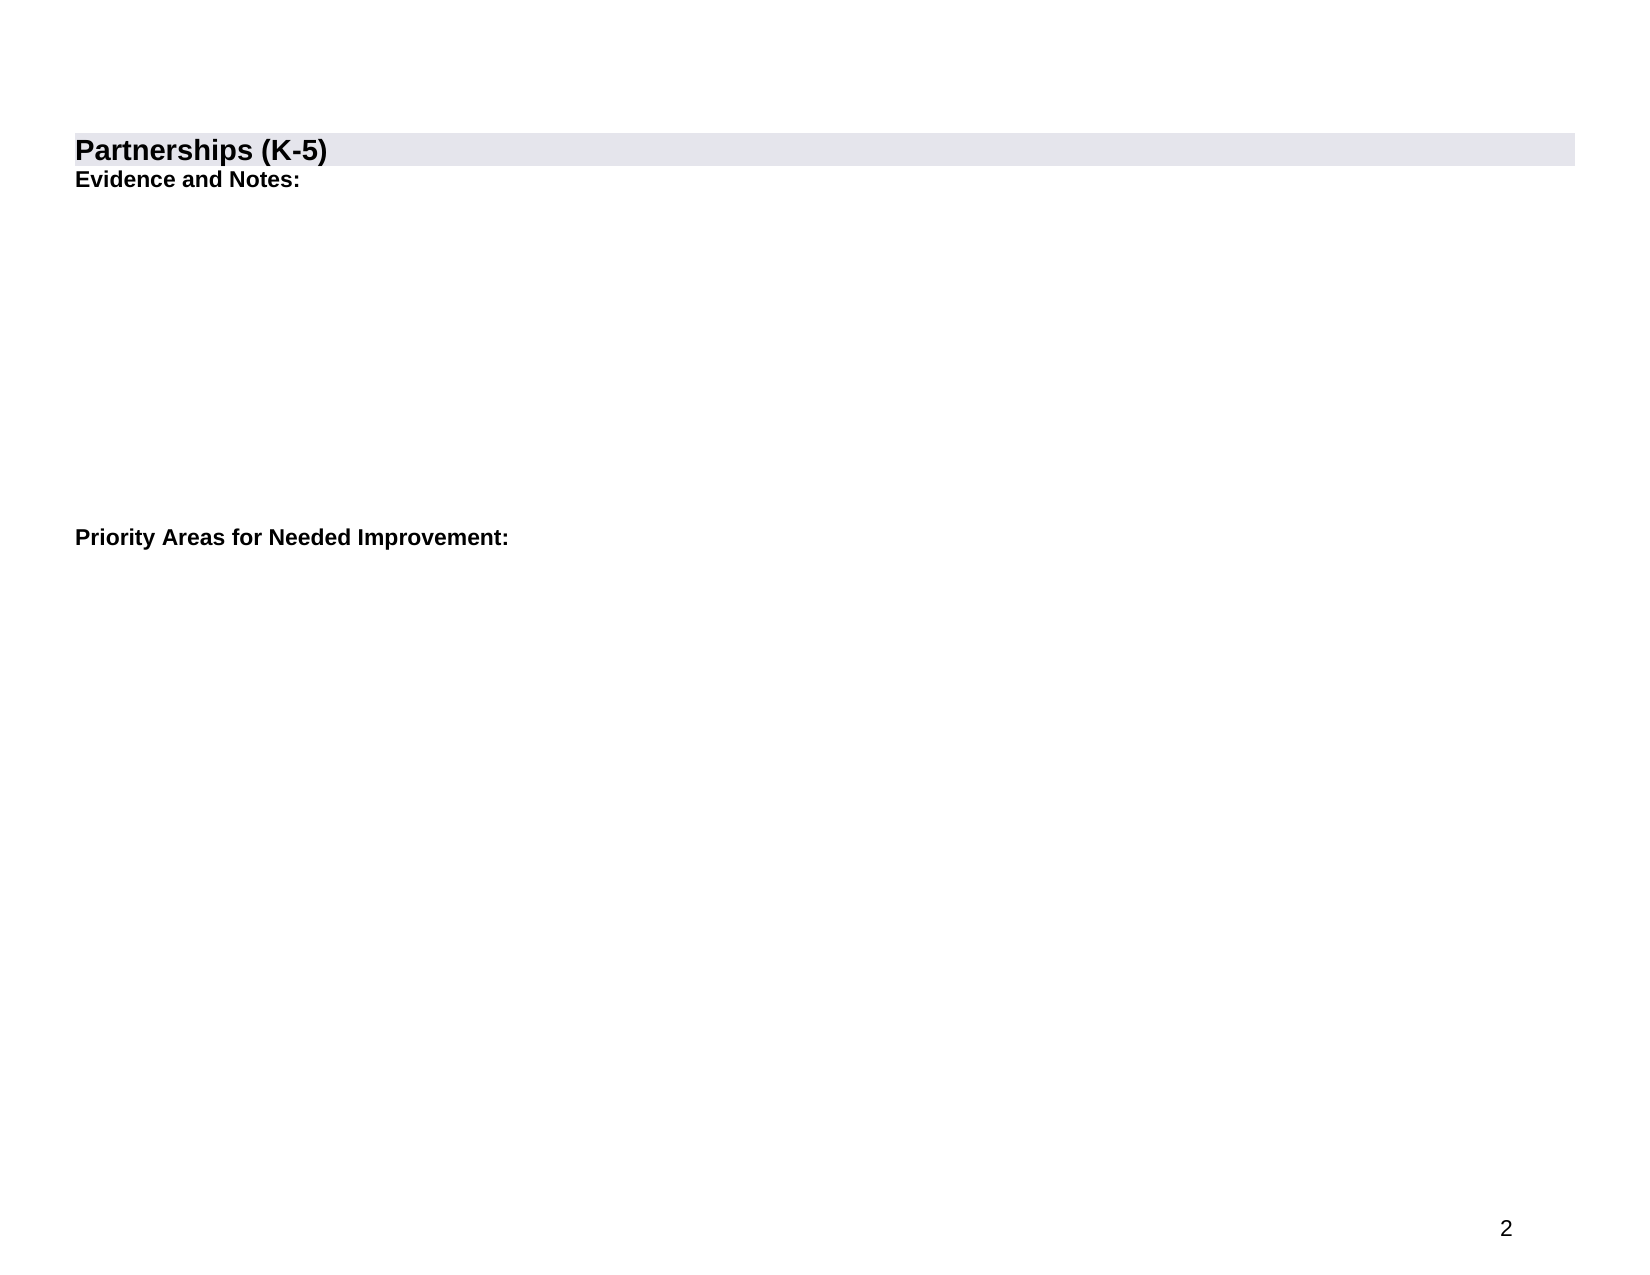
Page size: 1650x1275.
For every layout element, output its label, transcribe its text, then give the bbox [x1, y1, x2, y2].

text Priority Areas for Needed Improvement: [75, 523, 1500, 550]
text Evidence and Notes: [75, 166, 1500, 193]
text Partnerships (K-5) [75, 133, 1575, 166]
